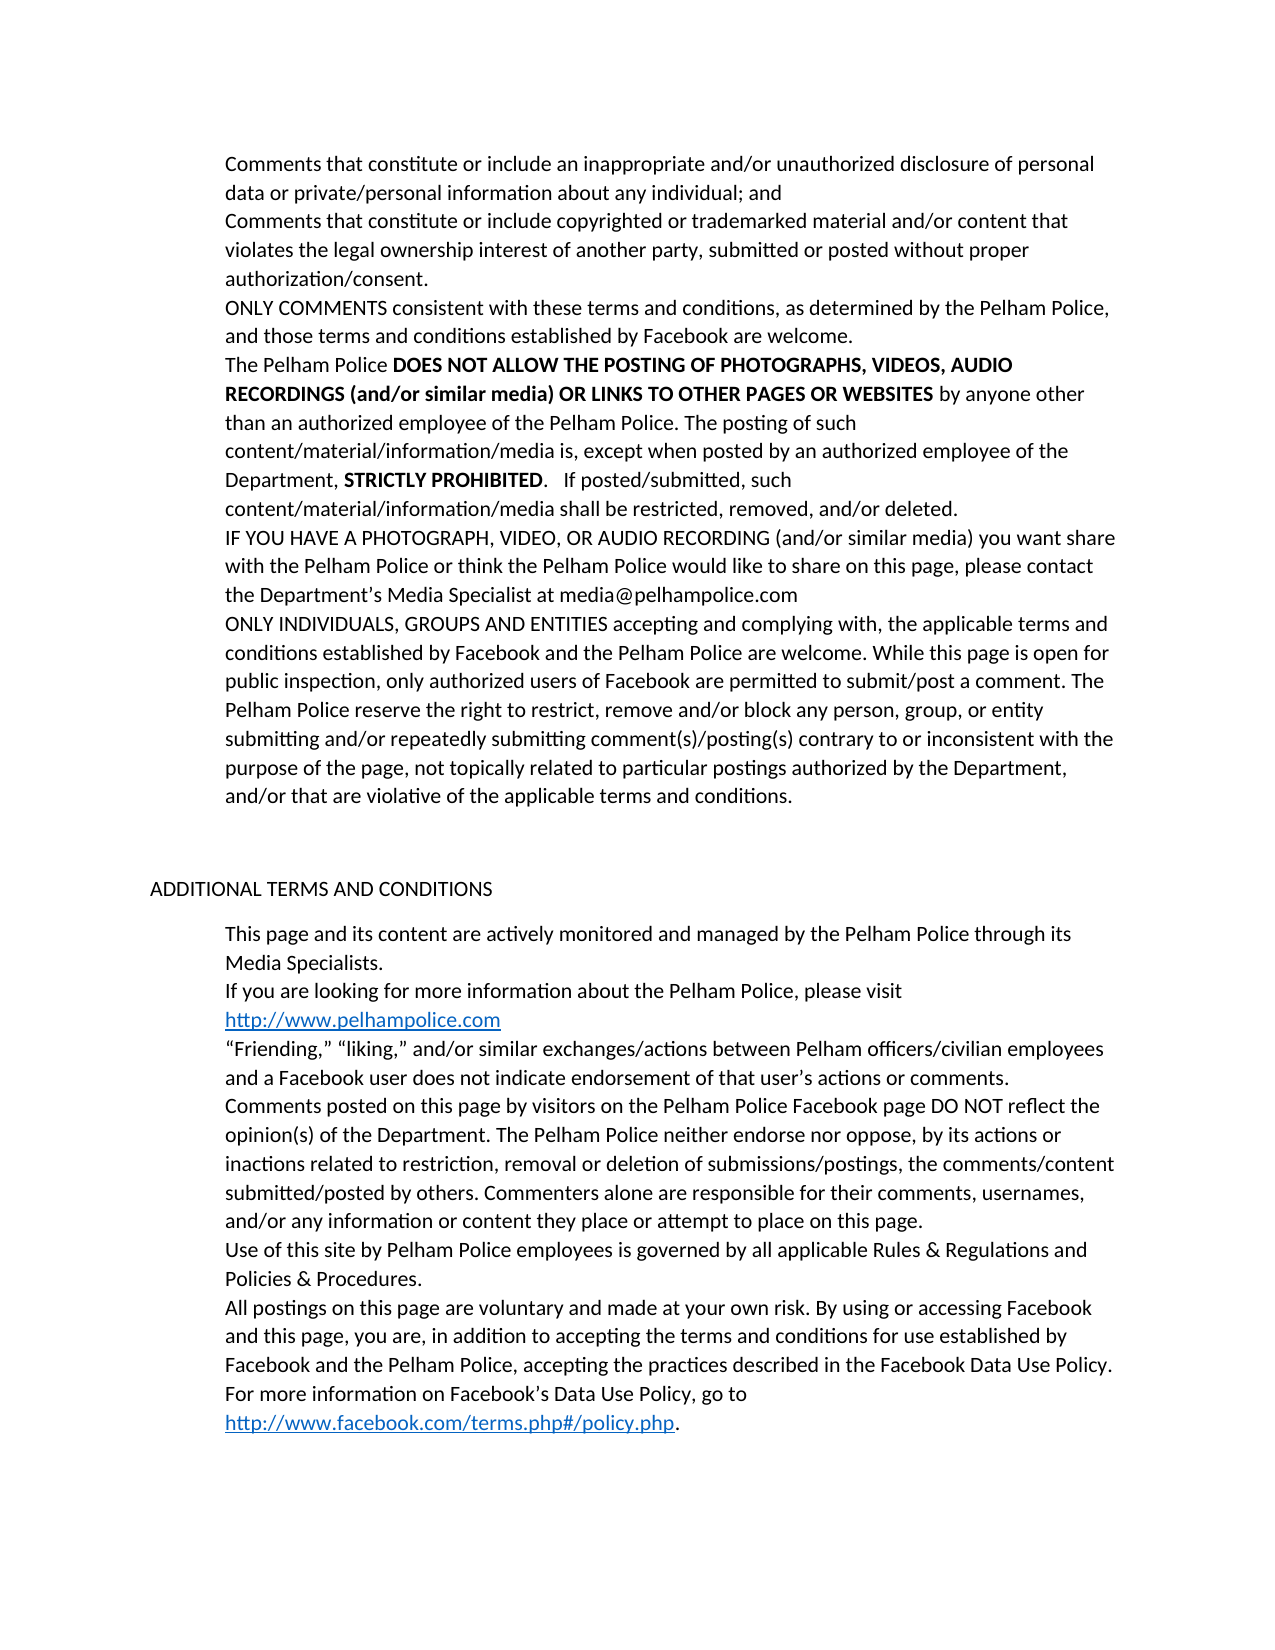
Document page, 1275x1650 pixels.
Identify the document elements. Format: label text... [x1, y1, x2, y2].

list Comments that constitute or include copyrighted or trademarked material and/or content that violates the legal ownership interest of another party, submitted or posted without proper authorization/consent. [225, 207, 1125, 292]
list Comments posted on this page by visitors on the Pelham Police Facebook page DO NOT reflect the opinion(s) of the Department. The Pelham Police neither endorse nor oppose, by its actions or inactions related to restriction, removal or deletion of submissions/postings, the comments/content submitted/posted by others. Commenters alone are responsible for their comments, usernames, and/or any information or content they place or attempt to place on this page. [225, 1093, 1125, 1234]
list If you are looking for more information about the Pelham Police, please visit http://www.pelhampolice.com [225, 978, 1125, 1033]
text ADDITIONAL TERMS AND CONDITIONS [150, 875, 1125, 901]
list “Friending,” “liking,” and/or similar exchanges/actions between Pelham officers/civilian employees and a Facebook user does not indicate endorsement of that user’s actions or comments. [225, 1035, 1125, 1091]
list This page and its content are actively monitored and managed by the Pelham Police through its Media Specialists. [225, 920, 1125, 976]
list The Pelham Police DOES NOT ALLOW THE POSTING OF PHOTOGRAPHS, VIDEOS, AUDIO RECORDINGS (and/or similar media) OR LINKS TO OTHER PAGES OR WEBSITES by anyone other than an authorized employee of the Pelham Police. The posting of such content/material/information/media is, except when posted by an authorized employee of the Department, STRICTLY PROHIBITED. If posted/submitted, such content/material/information/media shall be restricted, removed, and/or deleted. [225, 351, 1125, 522]
list ONLY COMMENTS consistent with these terms and conditions, as determined by the Pelham Police, and those terms and conditions established by Facebook are welcome. [225, 294, 1125, 349]
list Use of this site by Pelham Police employees is governed by all applicable Rules & Regulations and Policies & Procedures. [225, 1236, 1125, 1292]
list All postings on this page are voluntary and made at your own risk. By using or accessing Facebook and this page, you are, in addition to accepting the terms and conditions for use established by Facebook and the Pelham Police, accepting the practices described in the Facebook Data Use Policy. For more information on Facebook’s Data Use Policy, go to http://www.facebook.com/terms.php#/policy.php. [225, 1294, 1125, 1436]
list IF YOU HAVE A PHOTOGRAPH, VIDEO, OR AUDIO RECORDING (and/or similar media) you want share with the Pelham Police or think the Pelham Police would like to share on this page, please contact the Department’s Media Specialist at media@pelhampolice.com [225, 524, 1125, 608]
list Comments that constitute or include an inappropriate and/or unauthorized disclosure of personal data or private/personal information about any individual; and [225, 150, 1125, 205]
list ONLY INDIVIDUALS, GROUPS AND ENTITIES accepting and complying with, the applicable terms and conditions established by Facebook and the Pelham Police are welcome. While this page is open for public inspection, only authorized users of Facebook are permitted to submit/post a comment. The Pelham Police reserve the right to restrict, remove and/or block any person, group, or entity submitting and/or repeatedly submitting comment(s)/posting(s) contrary to or inconsistent with the purpose of the page, not topically related to particular postings authorized by the Department, and/or that are violative of the applicable terms and conditions. [225, 610, 1125, 809]
